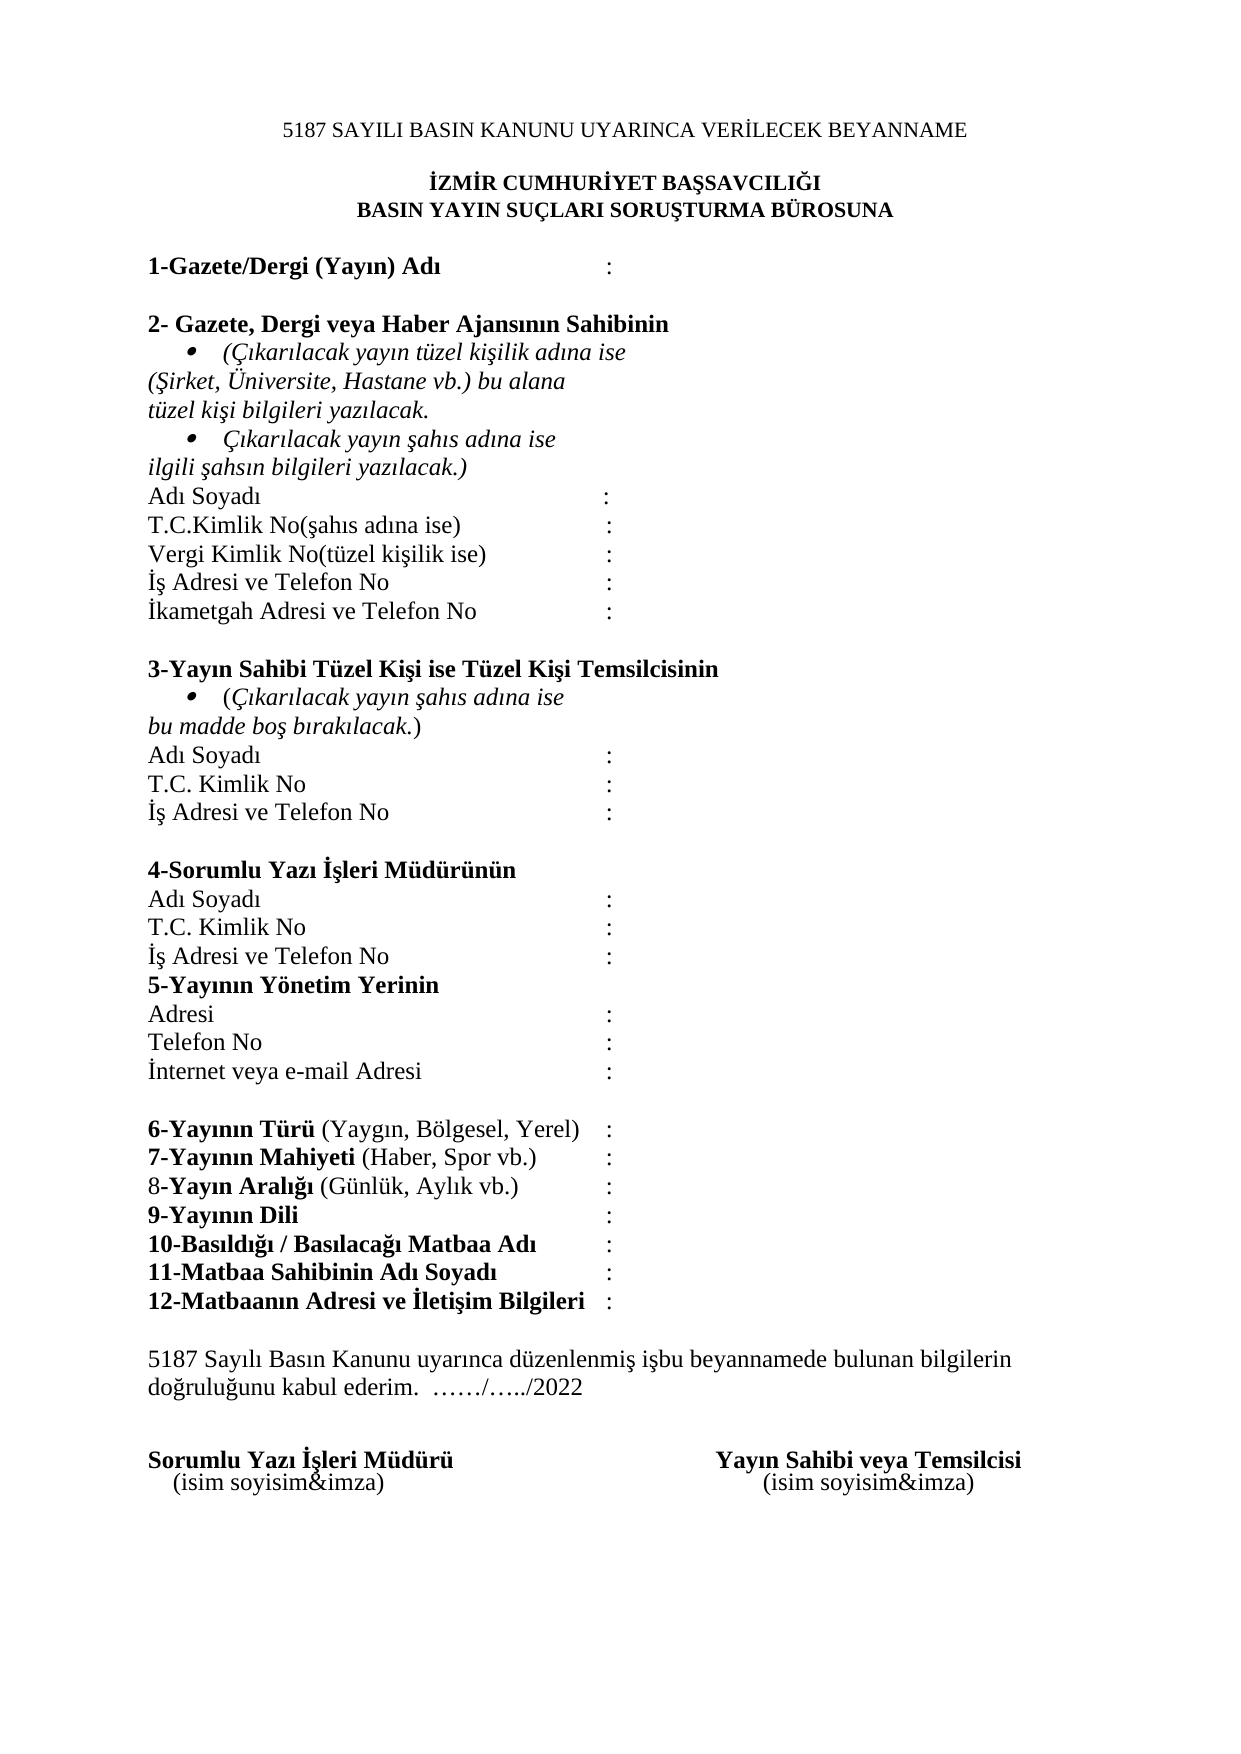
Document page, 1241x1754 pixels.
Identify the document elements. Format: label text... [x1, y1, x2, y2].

text bu madde boş bırakılacak.) [148, 711, 1092, 740]
text T.C.Kimlik No(şahıs adına ise) : [148, 510, 1092, 539]
text Sorumlu Yazı İşleri Müdürü Yayın Sahibi veya Temsilcisi [148, 1451, 1240, 1473]
text 2- Gazete, Dergi veya Haber Ajansının Sahibinin [148, 309, 1092, 337]
text 9-Yayının Dili : [148, 1200, 1092, 1229]
text (isim soyisim&imza) (isim soyisim&imza) [148, 1473, 1240, 1495]
text Adı Soyadı : [148, 884, 1092, 912]
text Adı Soyadı : [148, 481, 1092, 510]
text 5187 Sayılı Basın Kanunu uyarınca düzenlenmiş işbu beyannamede bulunan bilgilerin doğruluğunu kabul ederim. ……/…../2022 [148, 1344, 1092, 1401]
text (Şirket, Üniversite, Hastane vb.) bu alana [148, 366, 1092, 395]
text T.C. Kimlik No : [148, 769, 1092, 797]
text 3-Yayın Sahibi Tüzel Kişi ise Tüzel Kişi Temsilcisinin [148, 654, 1092, 682]
text 10-Basıldığı / Basılacağı Matbaa Adı : [148, 1229, 1092, 1257]
text Adı Soyadı : [148, 740, 1092, 769]
list Çıkarılacak yayın şahıs adına ise [185, 424, 1092, 452]
text 8-Yayın Aralığı (Günlük, Aylık vb.) : [148, 1171, 1092, 1200]
list (Çıkarılacak yayın şahıs adına ise [185, 682, 1092, 711]
text tüzel kişi bilgileri yazılacak. [148, 395, 1092, 424]
text İş Adresi ve Telefon No : [148, 941, 1092, 970]
text Vergi Kimlik No(tüzel kişilik ise) : [148, 539, 1092, 567]
text 7-Yayının Mahiyeti (Haber, Spor vb.) : [148, 1142, 1092, 1171]
list (Çıkarılacak yayın tüzel kişilik adına ise [185, 337, 1092, 366]
text Adresi : [148, 999, 1092, 1027]
text 5-Yayının Yönetim Yerinin [148, 970, 1092, 999]
text 12-Matbaanın Adresi ve İletişim Bilgileri : [148, 1286, 1092, 1315]
text 1-Gazete/Dergi (Yayın) Adı : [4, 251, 1240, 280]
text İnternet veya e-mail Adresi : [148, 1056, 1092, 1085]
text T.C. Kimlik No : [148, 912, 1092, 941]
text ilgili şahsın bilgileri yazılacak.) [148, 452, 1092, 481]
text 5187 SAYILI BASIN KANUNU UYARINCA VERİLECEK BEYANNAME [0, 117, 1240, 143]
text İş Adresi ve Telefon No : [148, 567, 1092, 596]
text Telefon No : [148, 1027, 1092, 1056]
text 4-Sorumlu Yazı İşleri Müdürünün [148, 855, 1092, 884]
text BASIN YAYIN SUÇLARI SORUŞTURMA BÜROSUNA [0, 196, 1240, 222]
text 11-Matbaa Sahibinin Adı Soyadı : [148, 1257, 1092, 1286]
text İZMİR CUMHURİYET BAŞSAVCILIĞI [0, 169, 1240, 196]
text İkametgah Adresi ve Telefon No : [148, 596, 1092, 625]
text 6-Yayının Türü (Yaygın, Bölgesel, Yerel) : [148, 1114, 1092, 1142]
text İş Adresi ve Telefon No : [148, 797, 1092, 826]
